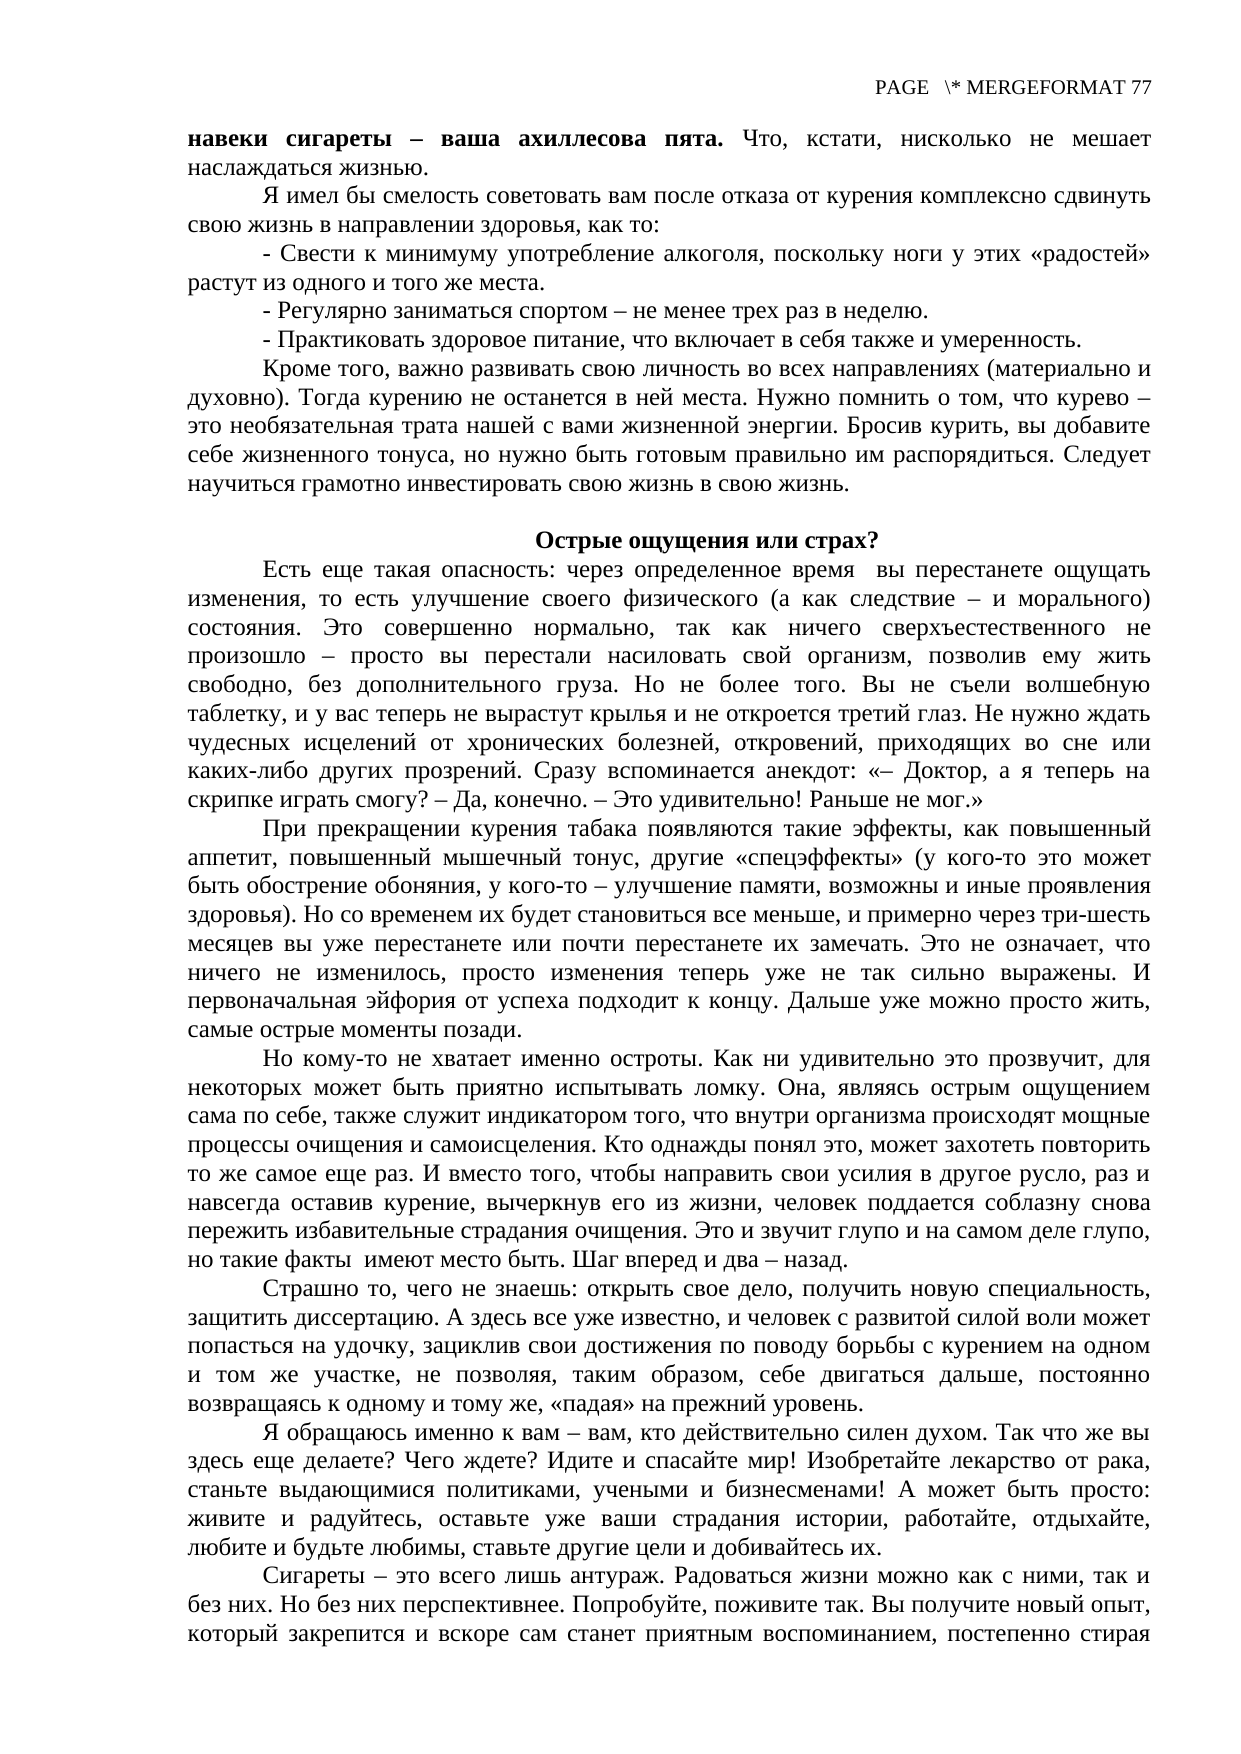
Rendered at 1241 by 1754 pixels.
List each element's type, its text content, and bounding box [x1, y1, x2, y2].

text При прекращении курения табака появляются такие эффекты, как повышенный аппетит, повышенный мышечный тонус, другие «спецэффекты» (у кого-то это может быть обострение обоняния, у кого-то – улучшение памяти, возможны и иные проявления здоровья). Но со временем их будет становиться все меньше, и примерно через три-шесть месяцев вы уже перестанете или почти перестанете их замечать. Это не означает, что ничего не изменилось, просто изменения теперь уже не так сильно выражены. И первоначальная эйфория от успеха подходит к концу. Дальше уже можно просто жить, самые острые моменты позади. [187, 813, 1152, 1043]
text Страшно то, чего не знаешь: открыть свое дело, получить новую специальность, защитить диссертацию. А здесь все уже известно, и человек с развитой силой воли может попасться на удочку, зациклив свои достижения по поводу борьбы с курением на одном и том же участке, не позволяя, таким образом, себе двигаться дальше, постоянно возвращаясь к одному и тому же, «падая» на прежний уровень. [187, 1273, 1152, 1417]
text Есть еще такая опасность: через определенное время вы перестанете ощущать изменения, то есть улучшение своего физического (а как следствие – и морального) состояния. Это совершенно нормально, так как ничего сверхъестественного не произошло – просто вы перестали насиловать свой организм, позволив ему жить свободно, без дополнительного груза. Но не более того. Вы не съели волшебную таблетку, и у вас теперь не вырастут крылья и не откроется третий глаз. Не нужно ждать чудесных исцелений от хронических болезней, откровений, приходящих во сне или каких-либо других прозрений. Сразу вспоминается анекдот: «– Доктор, а я теперь на скрипке играть смогу? – Да, конечно. – Это удивительно! Раньше не мог.» [187, 554, 1152, 813]
text Кроме того, важно развивать свою личность во всех направлениях (материально и духовно). Тогда курению не останется в ней места. Нужно помнить о том, что курево – это необязательная трата нашей с вами жизненной энергии. Бросив курить, вы добавите себе жизненного тонуса, но нужно быть готовым правильно им распорядиться. Следует научиться грамотно инвестировать свою жизнь в свою жизнь. [187, 353, 1152, 497]
text Острые ощущения или страх? [187, 526, 1152, 554]
text - Регулярно заниматься спортом – не менее трех раз в неделю. [187, 296, 1152, 324]
text Я обращаюсь именно к вам – вам, кто действительно силен духом. Так что же вы здесь еще делаете? Чего ждете? Идите и спасайте мир! Изобретайте лекарство от рака, станьте выдающимися политиками, учеными и бизнесменами! А может быть просто: живите и радуйтесь, оставьте уже ваши страдания истории, работайте, отдыхайте, любите и будьте любимы, ставьте другие цели и добивайтесь их. [187, 1417, 1152, 1561]
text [187, 123, 1152, 181]
text - Практиковать здоровое питание, что включает в себя также и умеренность. [187, 324, 1152, 353]
text Я имел бы смелость советовать вам после отказа от курения комплексно сдвинуть свою жизнь в направлении здоровья, как то: [187, 181, 1152, 238]
text Но кому-то не хватает именно остроты. Как ни удивительно это прозвучит, для некоторых может быть приятно испытывать ломку. Она, являясь острым ощущением сама по себе, также служит индикатором того, что внутри организма происходят мощные процессы очищения и самоисцеления. Кто однажды понял это, может захотеть повторить то же самое еще раз. И вместо того, чтобы направить свои усилия в другое русло, раз и навсегда оставив курение, вычеркнув его из жизни, человек поддается соблазну снова пережить избавительные страдания очищения. Это и звучит глупо и на самом деле глупо, но такие факты имеют место быть. Шаг вперед и два – назад. [187, 1043, 1152, 1273]
text - Свести к минимуму употребление алкоголя, поскольку ноги у этих «радостей» растут из одного и того же места. [187, 238, 1152, 296]
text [187, 1561, 1152, 1647]
